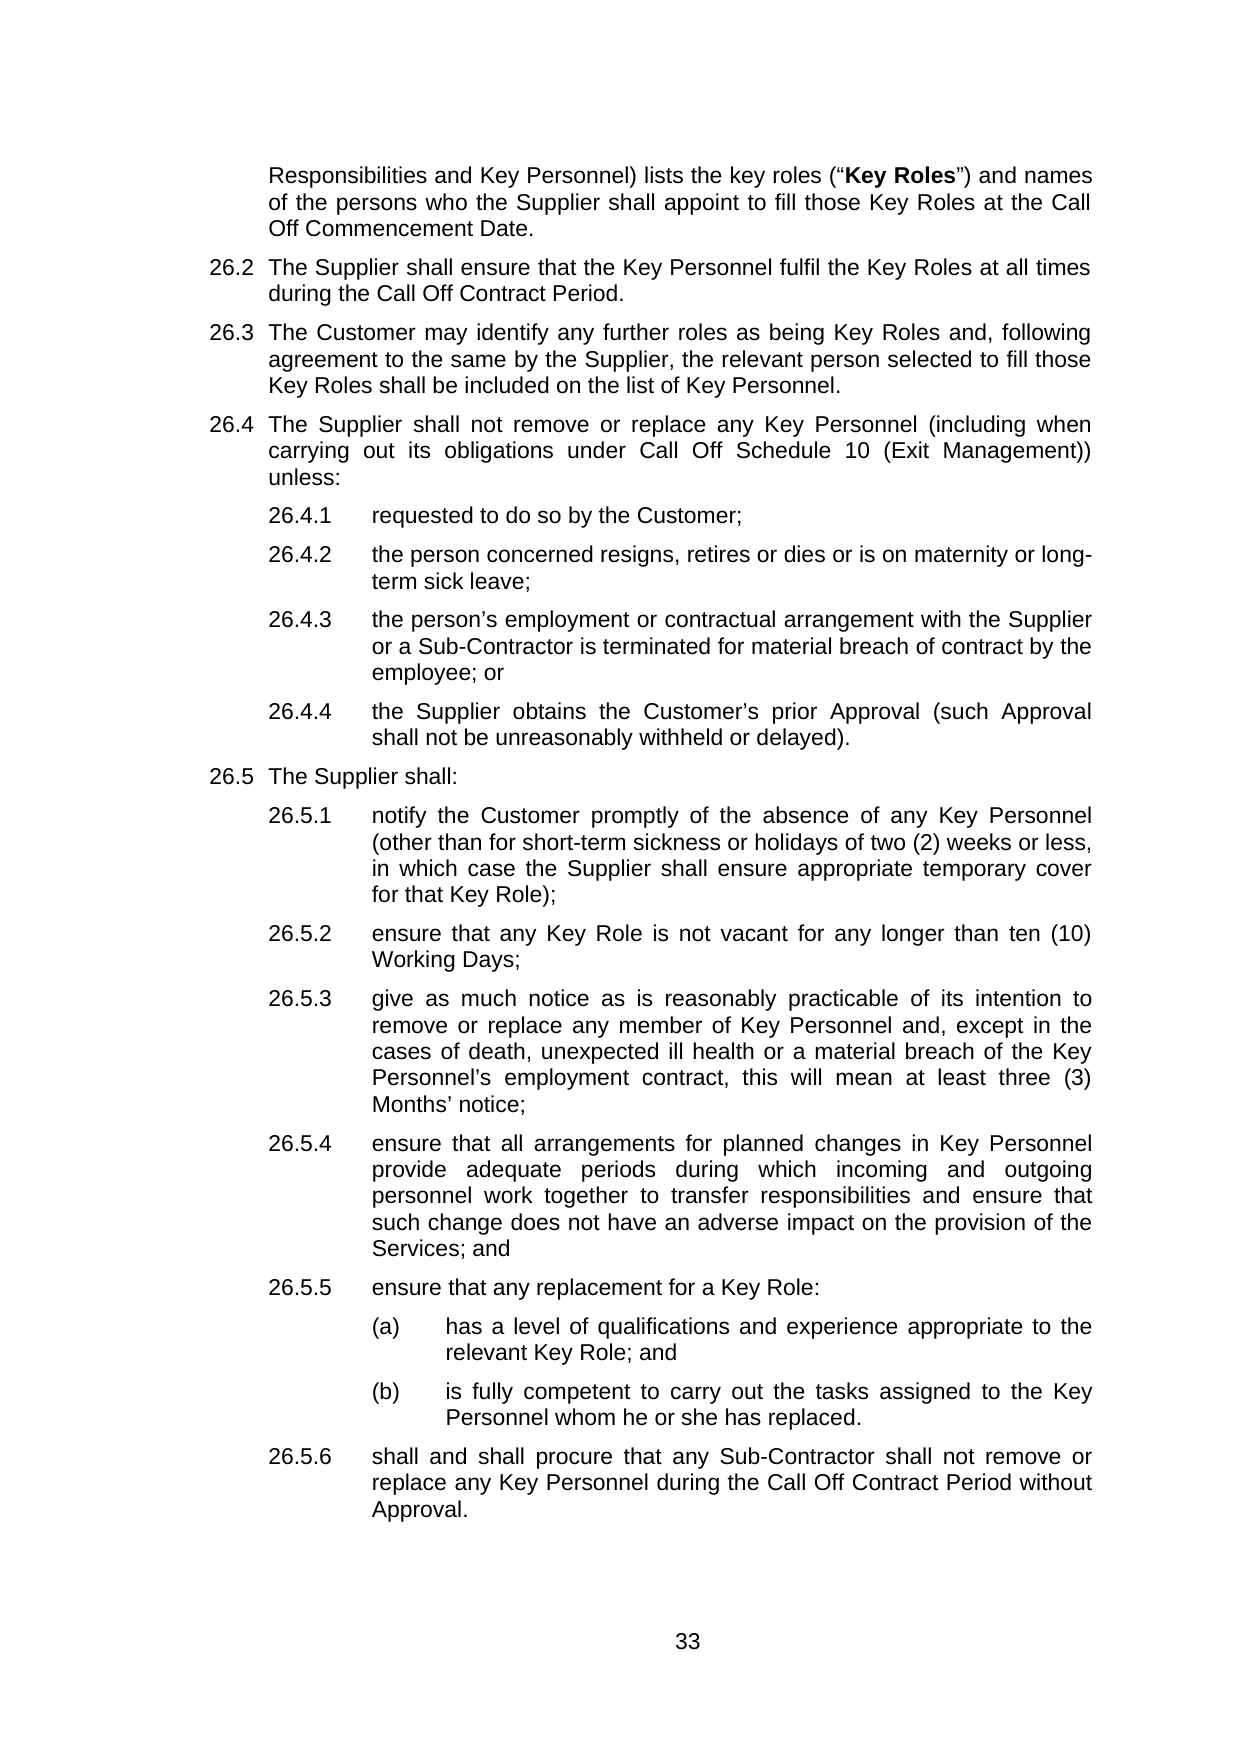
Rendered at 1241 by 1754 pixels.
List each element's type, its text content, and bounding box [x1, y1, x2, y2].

text is fully competent to carry out the tasks assigned to the Key Personnel whom he or she has replaced. [372, 1378, 1093, 1431]
text The Customer may identify any further roles as being Key Roles and, following agreement to the same by the Supplier, the relevant person selected to fill those Key Roles shall be included on the list of Key Personnel. [209, 319, 1093, 398]
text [209, 162, 1093, 242]
text The Supplier shall ensure that the Key Personnel fulfil the Key Roles at all times during the Call Off Contract Period. [209, 254, 1093, 307]
text The Supplier shall not remove or replace any Key Personnel (including when carrying out its obligations under Call Off Schedule 10 (Exit Management)) unless: [209, 411, 1093, 490]
text the person concerned resigns, retires or dies or is on maternity or long-term sick leave; [268, 541, 1093, 594]
text the person’s employment or contractual arrangement with the Supplier or a Sub-Contractor is terminated for material breach of contract by the employee; or [268, 606, 1093, 686]
text the Supplier obtains the Customer’s prior Approval (such Approval shall not be unreasonably withheld or delayed). [268, 698, 1093, 751]
text has a level of qualifications and experience appropriate to the relevant Key Role; and [372, 1313, 1093, 1365]
text shall and shall procure that any Sub-Contractor shall not remove or replace any Key Personnel during the Call Off Contract Period without Approval. [268, 1443, 1093, 1522]
text The Supplier shall: [209, 763, 1093, 789]
text ensure that any Key Role is not vacant for any longer than ten (10) Working Days; [268, 920, 1093, 973]
text notify the Customer promptly of the absence of any Key Personnel (other than for short-term sickness or holidays of two (2) weeks or less, in which case the Supplier shall ensure appropriate temporary cover for that Key Role); [268, 802, 1093, 907]
text give as much notice as is reasonably practicable of its intention to remove or replace any member of Key Personnel and, except in the cases of death, unexpected ill health or a material breach of the Key Personnel’s employment contract, this will mean at least three (3) Months’ notice; [268, 985, 1093, 1117]
text ensure that all arrangements for planned changes in Key Personnel provide adequate periods during which incoming and outgoing personnel work together to transfer responsibilities and ensure that such change does not have an adverse impact on the provision of the Services; and [268, 1129, 1093, 1261]
text requested to do so by the Customer; [268, 502, 1093, 529]
text ensure that any replacement for a Key Role: [268, 1274, 1093, 1300]
